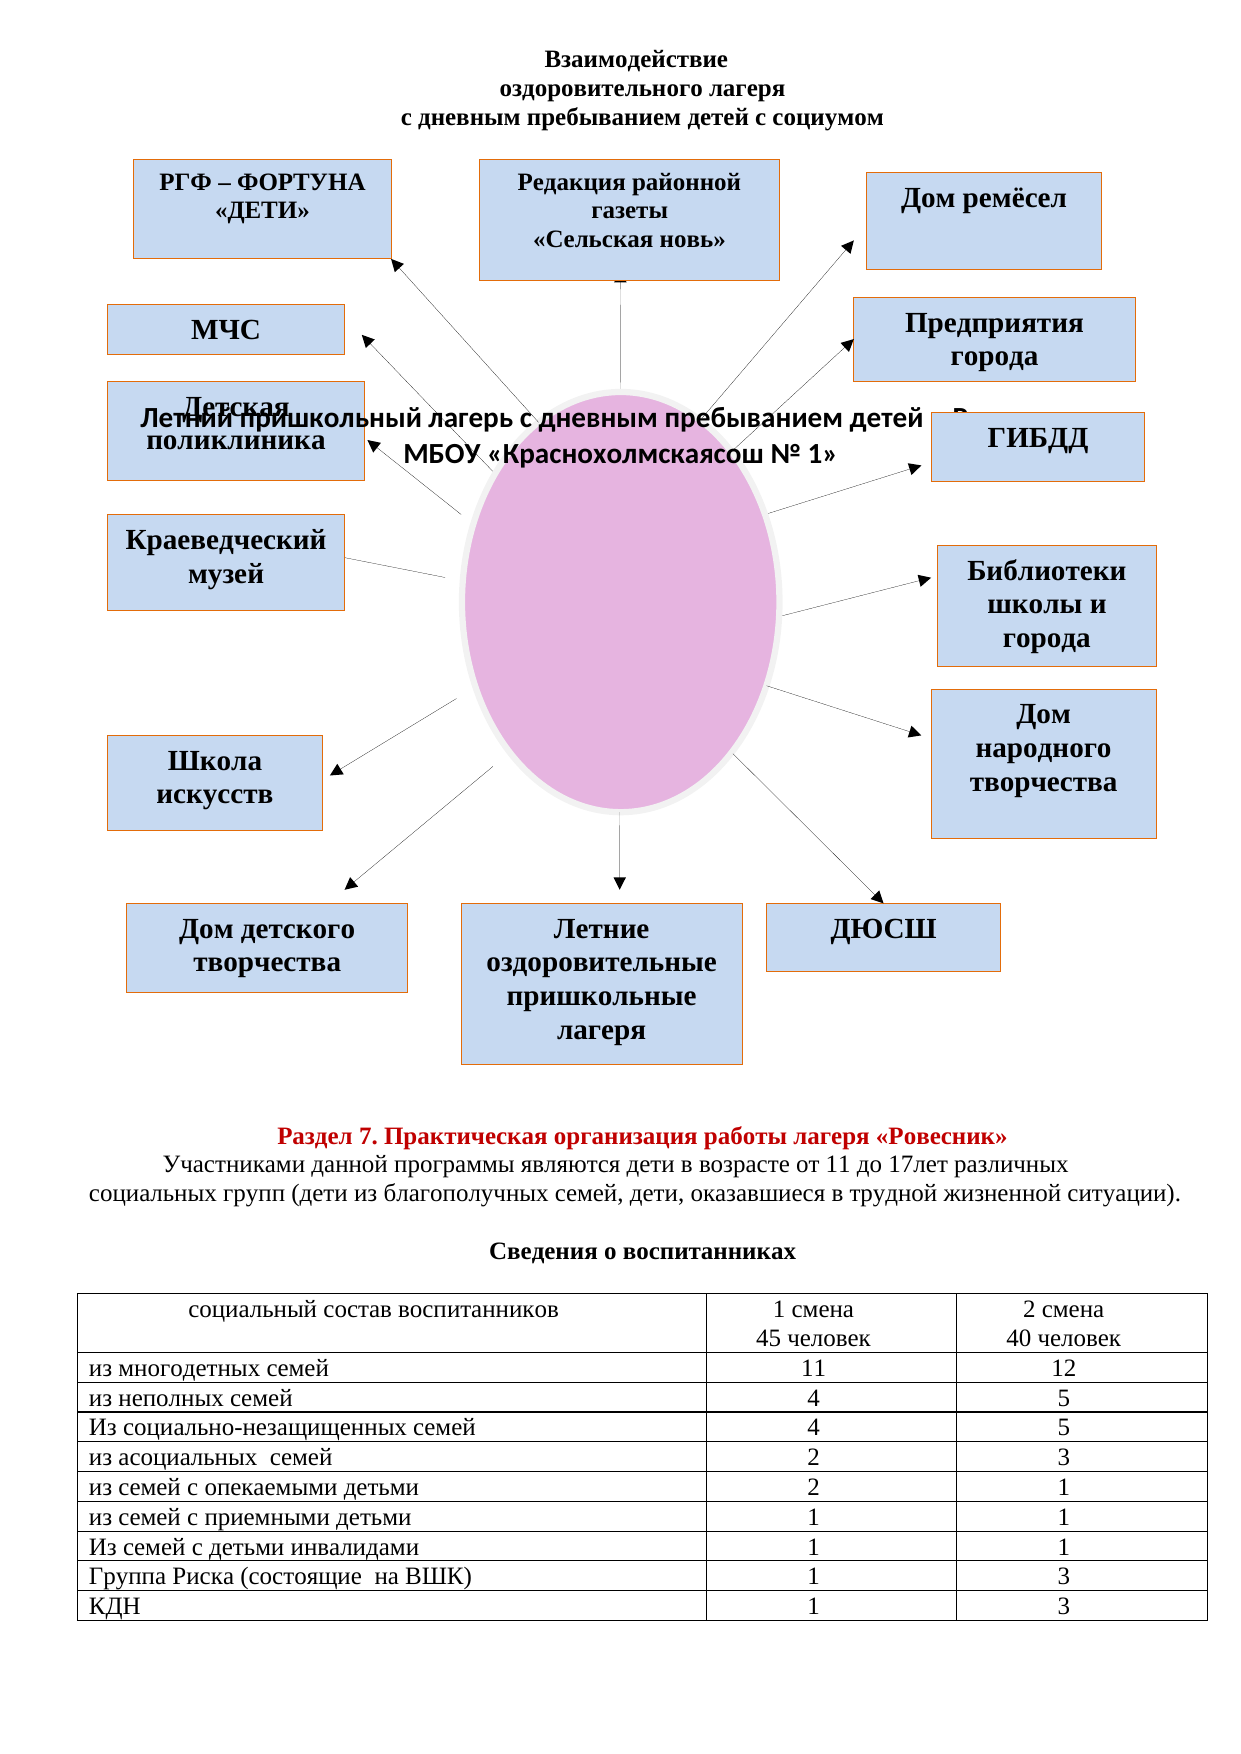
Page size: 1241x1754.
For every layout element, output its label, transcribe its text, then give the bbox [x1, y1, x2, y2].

table_cell 1 [957, 1532, 1207, 1560]
table_cell 1 [957, 1502, 1207, 1531]
text Сведения о воспитанниках [89, 1236, 1196, 1264]
text Участниками данной программы являются дети в возрасте от 11 до 17лет различных социальных групп (дети из благополучных семей, дети, оказавшиеся в трудной жизненной ситуации). [89, 1149, 1196, 1207]
table_cell 3 [957, 1591, 1207, 1620]
table_cell 11 [707, 1353, 956, 1382]
table_cell 4 [707, 1383, 956, 1411]
table_cell Группа Риска (состоящие на ВШК) [78, 1561, 706, 1590]
table_cell из семей с опекаемыми детьми [78, 1472, 706, 1501]
table_cell 12 [957, 1353, 1207, 1382]
table_cell 2 [707, 1472, 956, 1501]
table_cell 1 [707, 1502, 956, 1531]
table_cell 1 [707, 1532, 956, 1560]
table_cell из неполных семей [78, 1383, 706, 1411]
table_cell 5 [957, 1413, 1207, 1441]
table_cell 2 [707, 1442, 956, 1471]
text Взаимодействие оздоровительного лагеря [89, 44, 1196, 102]
text с дневным пребыванием детей с социумом [89, 102, 1196, 131]
table_cell Из социально-незащищенных семей [78, 1413, 706, 1441]
table_cell 1 [707, 1561, 956, 1590]
table_cell 3 [957, 1561, 1207, 1590]
table_cell 1 [957, 1472, 1207, 1501]
table_cell из асоциальных семей [78, 1442, 706, 1471]
table_header 1 смена 45 человек [707, 1294, 956, 1352]
table_cell 3 [957, 1442, 1207, 1471]
table_cell 5 [957, 1383, 1207, 1411]
table_cell из семей с приемными детьми [78, 1502, 706, 1531]
table_cell из многодетных семей [78, 1353, 706, 1382]
table_cell Из семей с детьми инвалидами [78, 1532, 706, 1560]
table_cell 1 [707, 1591, 956, 1620]
text Раздел 7. Практическая организация работы лагеря «Ровесник» [89, 1121, 1196, 1149]
table_cell 4 [707, 1413, 956, 1441]
table_header социальный состав воспитанников [78, 1294, 706, 1352]
table_header 2 смена 40 человек [957, 1294, 1207, 1352]
table_cell КДН [78, 1591, 706, 1620]
